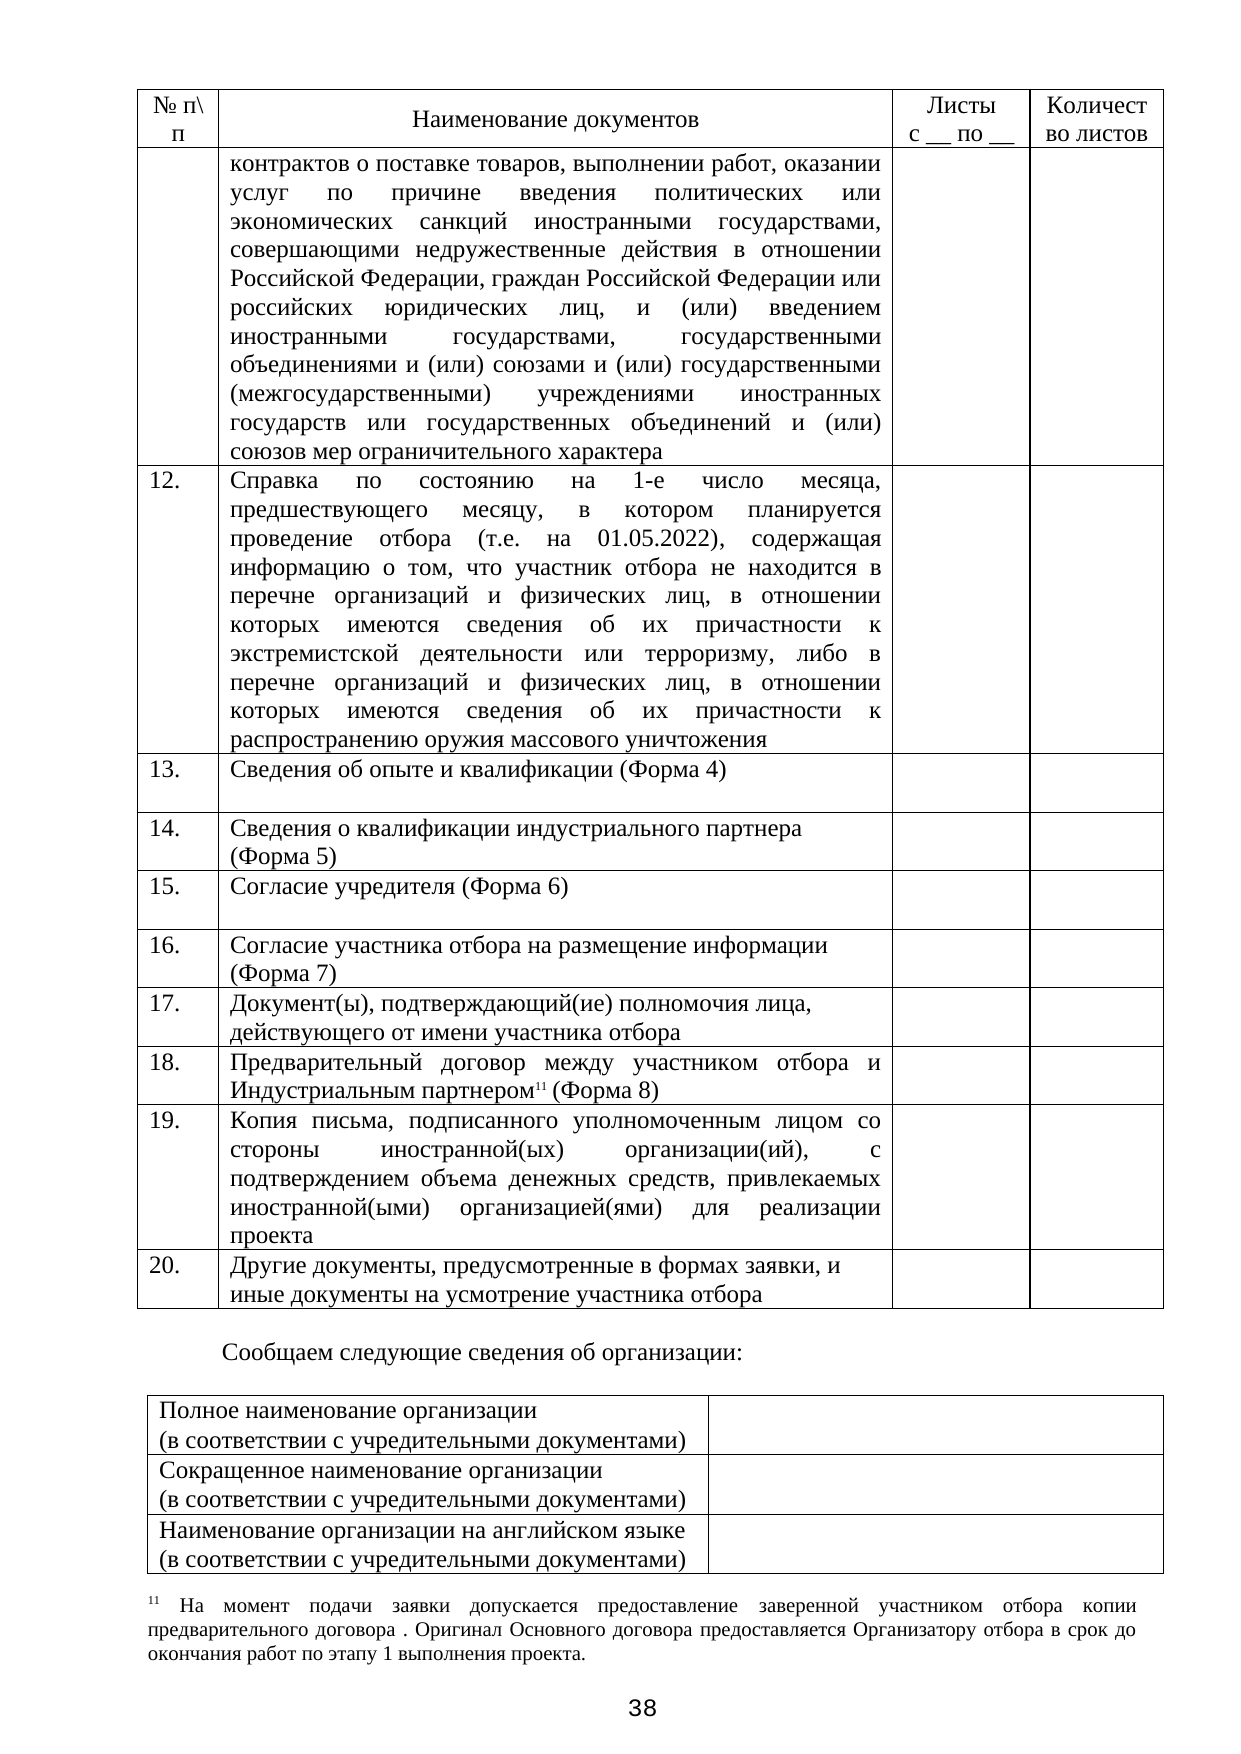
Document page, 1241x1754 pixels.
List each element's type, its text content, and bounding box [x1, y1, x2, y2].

table_cell [893, 930, 1029, 987]
table_cell [893, 466, 1029, 753]
table_cell Согласие учредителя (Форма 6) [219, 871, 892, 929]
table_cell [893, 1105, 1029, 1249]
table_cell [893, 1250, 1029, 1308]
table_cell Справка по состоянию на 1-е число месяца, предшествующего месяцу, в котором планируется проведение отбора (т.е. на 01.05.2022), содержащая информацию о том, что участник отбора не находится в перечне организаций и физических лиц, в отношении которых имеются сведения об их причастности к экстремистской деятельности или терроризму, либо в перечне организаций и физических лиц, в отношении которых имеются сведения об их причастности к распространению оружия массового уничтожения [219, 466, 892, 753]
table_cell Согласие участника отбора на размещение информации (Форма 7) [219, 930, 892, 987]
table_cell Другие документы, предусмотренные в формах заявки, и иные документы на усмотрение участника отбора [219, 1250, 892, 1308]
table_cell [138, 988, 218, 1046]
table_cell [219, 148, 892, 464]
table_cell Сведения об опыте и квалификации (Форма 4) [219, 754, 892, 812]
table_cell [1031, 1047, 1163, 1104]
table_cell [138, 754, 218, 812]
table_cell [893, 813, 1029, 870]
table_header [709, 1396, 1163, 1454]
table_cell [138, 871, 218, 929]
table_cell [138, 1105, 218, 1249]
table_cell Документ(ы), подтверждающий(ие) полномочия лица, действующего от имени участника отбора [219, 988, 892, 1046]
table_cell [1031, 1105, 1163, 1249]
table_cell [1031, 930, 1163, 987]
table_header Наименование документов [219, 90, 892, 147]
table_cell [1031, 148, 1163, 464]
table_header Количество листов [1031, 90, 1163, 147]
table_header Полное наименование организации (в соответствии с учредительными документами) [148, 1396, 708, 1454]
table_cell Наименование организации на английском языке (в соответствии с учредительными документами) [148, 1515, 708, 1573]
table_cell [138, 1047, 218, 1104]
table_cell [709, 1515, 1163, 1573]
table_cell [1031, 1250, 1163, 1308]
table_header № п\п [138, 90, 218, 147]
table_cell [893, 148, 1029, 464]
table_cell [138, 1250, 218, 1308]
table_cell [138, 466, 218, 753]
table_cell [1031, 988, 1163, 1046]
table_cell [138, 813, 218, 870]
table_cell [709, 1455, 1163, 1514]
table_cell Сведения о квалификации индустриального партнера (Форма 5) [219, 813, 892, 870]
table_cell [1031, 754, 1163, 812]
table_cell Копия письма, подписанного уполномоченным лицом со стороны иностранной(ых) организации(ий), с подтверждением объема денежных средств, привлекаемых иностранной(ыми) организацией(ями) для реализации проекта [219, 1105, 892, 1249]
table_cell [893, 754, 1029, 812]
table_cell [893, 871, 1029, 929]
table_cell [893, 988, 1029, 1046]
table_cell [1031, 871, 1163, 929]
table_cell [138, 930, 218, 987]
table_cell [1031, 466, 1163, 753]
text Сообщаем следующие сведения об организации: [148, 1337, 1137, 1366]
table_cell [138, 148, 218, 464]
table_cell Предварительный договор между участником отбора и Индустриальным партнером (Форма 8) [219, 1047, 892, 1104]
table_header Листы с __ по __ [893, 90, 1029, 147]
table_cell Сокращенное наименование организации (в соответствии с учредительными документами) [148, 1455, 708, 1514]
table_cell [893, 1047, 1029, 1104]
table_cell [1031, 813, 1163, 870]
